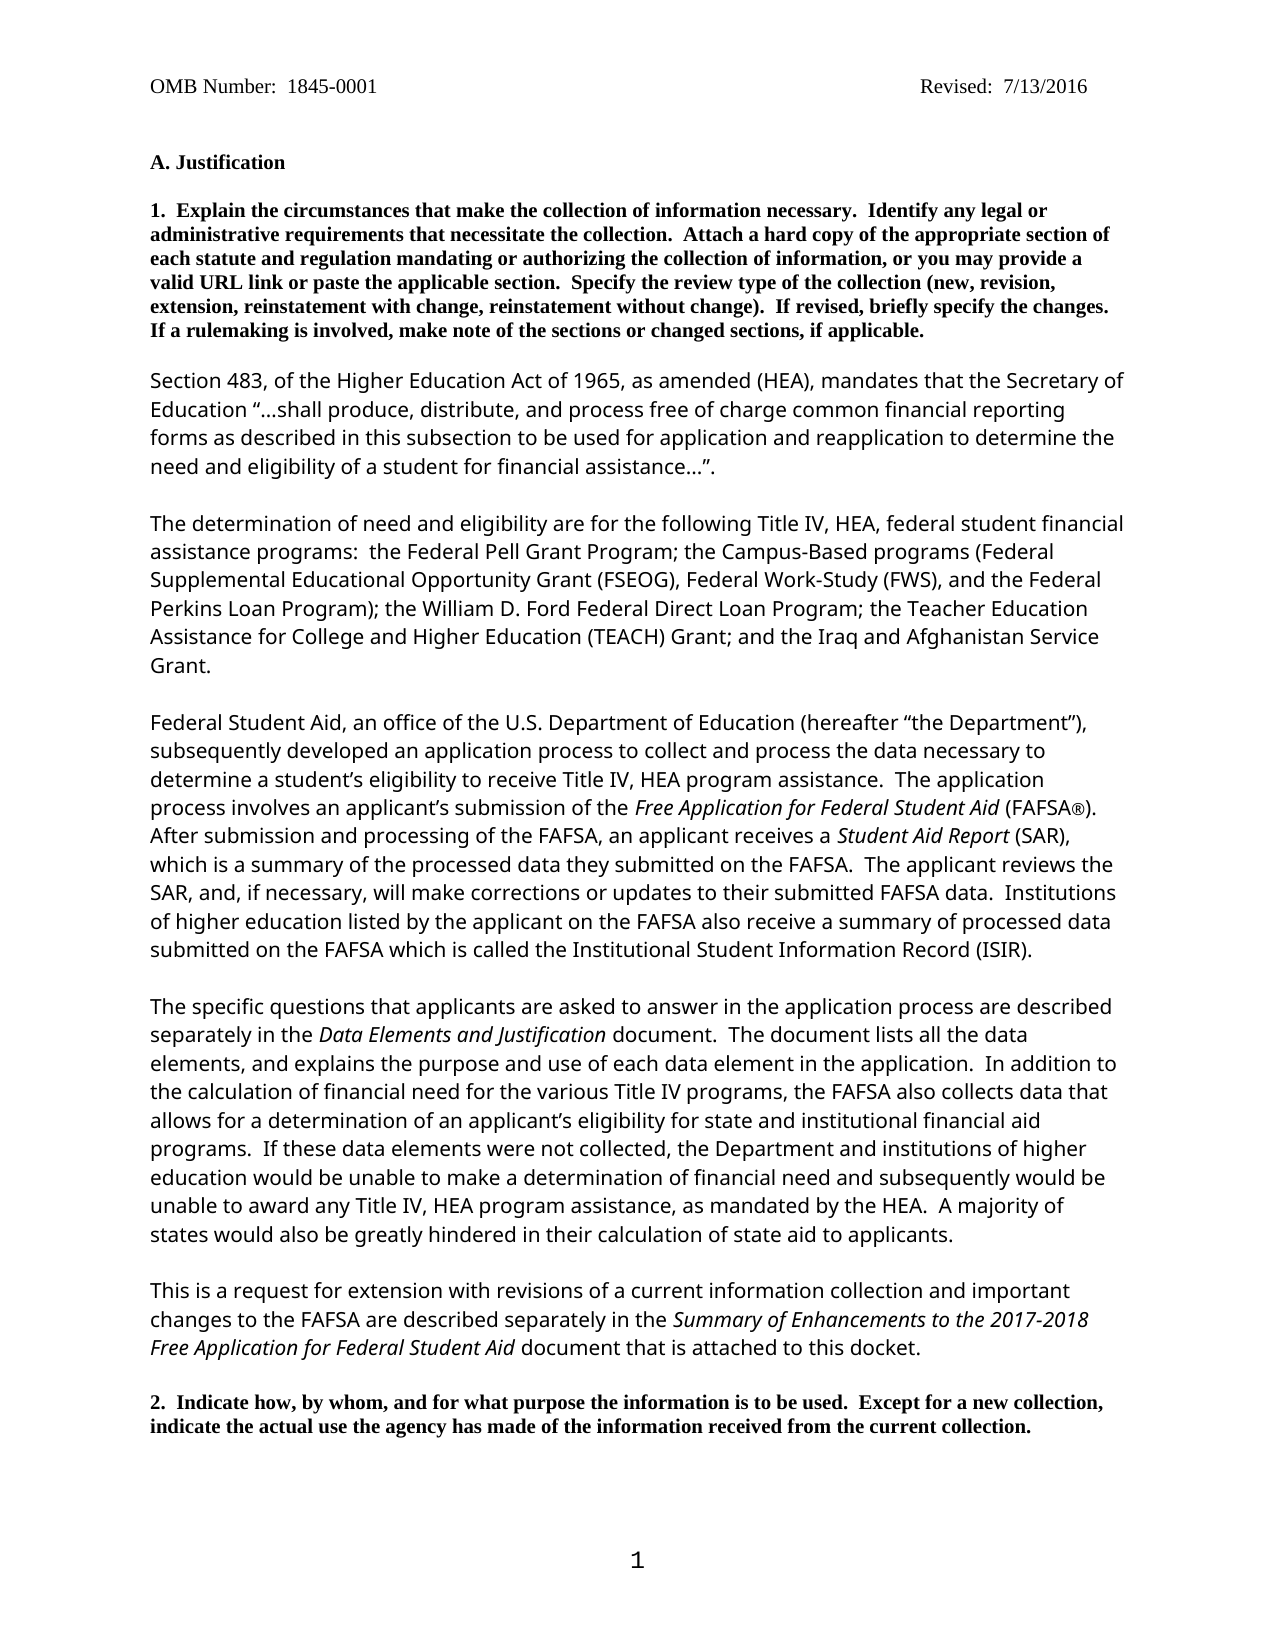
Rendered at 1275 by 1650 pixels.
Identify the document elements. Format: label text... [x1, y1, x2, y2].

text 2. Indicate how, by whom, and for what purpose the information is to be used. Except for a new collection, indicate the actual use the agency has made of the information received from the current collection. [150, 1390, 1125, 1438]
text Section 483, of the Higher Education Act of 1965, as amended (HEA), mandates that the Secretary of Education “…shall produce, distribute, and process free of charge common financial reporting forms as described in this subsection to be used for application and reapplication to determine the need and eligibility of a student for financial assistance...”. [150, 367, 1125, 480]
text 1. Explain the circumstances that make the collection of information necessary. Identify any legal or administrative requirements that necessitate the collection. Attach a hard copy of the appropriate section of each statute and regulation mandating or authorizing the collection of information, or you may provide a valid URL link or paste the applicable section. Specify the review type of the collection (new, revision, extension, reinstatement with change, reinstatement without change). If revised, briefly specify the changes. If a rulemaking is involved, make note of the sections or changed sections, if applicable. [150, 198, 1125, 342]
text This is a request for extension with revisions of a current information collection and important changes to the FAFSA are described separately in the Summary of Enhancements to the 2017-2018 Free Application for Federal Student Aid document that is attached to this docket. [150, 1277, 1125, 1362]
text A. Justification [150, 150, 1125, 174]
text The determination of need and eligibility are for the following Title IV, HEA, federal student financial assistance programs: the Federal Pell Grant Program; the Campus-Based programs (Federal Supplemental Educational Opportunity Grant (FSEOG), Federal Work-Study (FWS), and the Federal Perkins Loan Program); the William D. Ford Federal Direct Loan Program; the Teacher Education Assistance for College and Higher Education (TEACH) Grant; and the Iraq and Afghanistan Service Grant. [150, 509, 1125, 679]
text Federal Student Aid, an office of the U.S. Department of Education (hereafter “the Department”), subsequently developed an application process to collect and process the data necessary to determine a student’s eligibility to receive Title IV, HEA program assistance. The application process involves an applicant’s submission of the Free Application for Federal Student Aid (FAFSA®). After submission and processing of the FAFSA, an applicant receives a Student Aid Report (SAR), which is a summary of the processed data they submitted on the FAFSA. The applicant reviews the SAR, and, if necessary, will make corrections or updates to their submitted FAFSA data. Institutions of higher education listed by the applicant on the FAFSA also receive a summary of processed data submitted on the FAFSA which is called the Institutional Student Information Record (ISIR). [150, 708, 1125, 964]
text The specific questions that applicants are asked to answer in the application process are described separately in the Data Elements and Justification document. The document lists all the data elements, and explains the purpose and use of each data element in the application. In addition to the calculation of financial need for the various Title IV programs, the FAFSA also collects data that allows for a determination of an applicant’s eligibility for state and institutional financial aid programs. If these data elements were not collected, the Department and institutions of higher education would be unable to make a determination of financial need and subsequently would be unable to award any Title IV, HEA program assistance, as mandated by the HEA. A majority of states would also be greatly hindered in their calculation of state aid to applicants. [150, 992, 1125, 1248]
